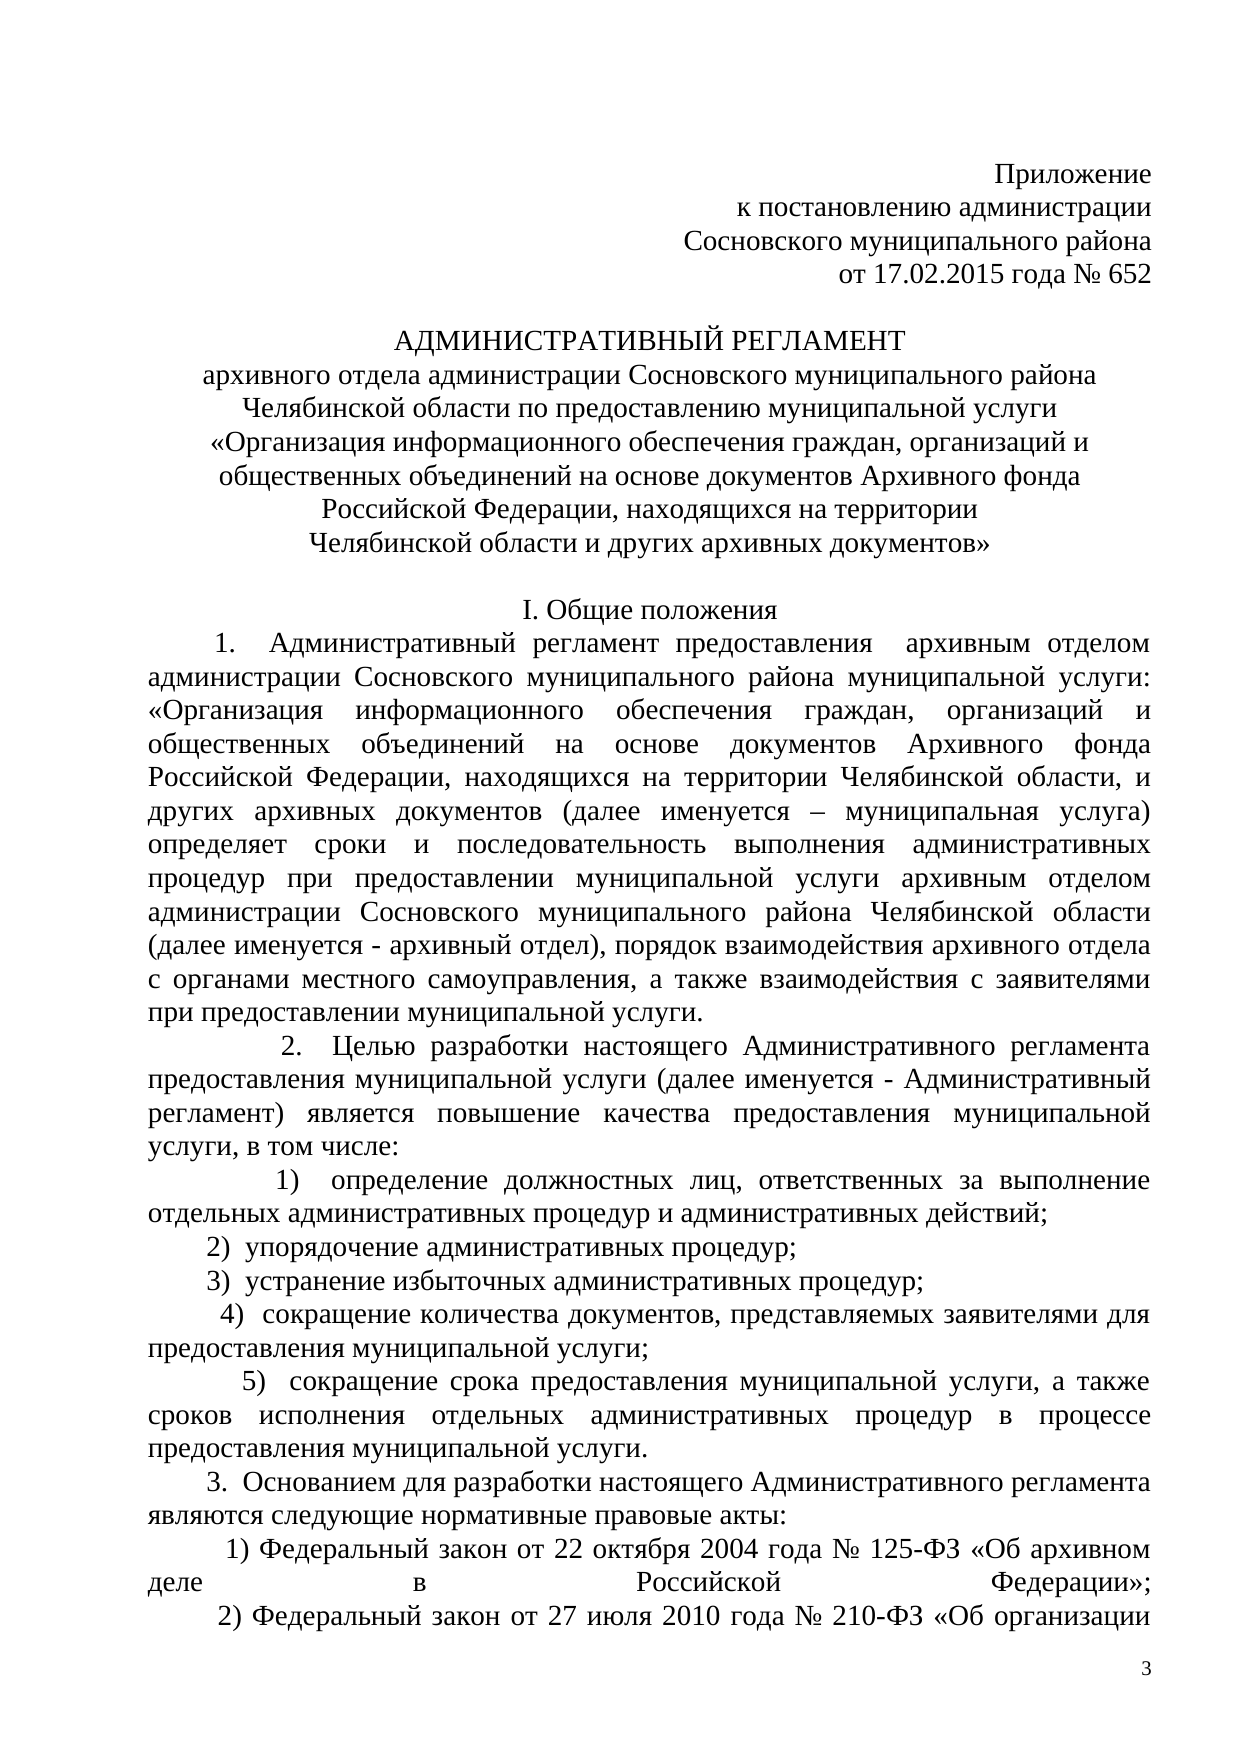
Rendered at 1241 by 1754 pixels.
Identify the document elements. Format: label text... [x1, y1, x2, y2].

text АДМИНИСТРАТИВНЫЙ РЕГЛАМЕНТ [148, 323, 1152, 357]
text к постановлению администрации [148, 189, 1152, 223]
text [148, 1531, 1152, 1632]
text 4) сокращение количества документов, представляемых заявителями для предоставления муниципальной услуги; [148, 1296, 1152, 1363]
text 2. Целью разработки настоящего Административного регламента предоставления муниципальной услуги (далее именуется - Административный регламент) является повышение качества предоставления муниципальной услуги, в том числе: [148, 1028, 1152, 1162]
text Приложение [148, 156, 1152, 189]
text Челябинской области по предоставлению муниципальной услуги [148, 391, 1152, 424]
text 1. Административный регламент предоставления архивным отделом администрации Сосновского муниципального района муниципальной услуги: «Организация информационного обеспечения граждан, организаций и общественных объединений на основе документов Архивного фонда Российской Федерации, находящихся на территории Челябинской области, и других архивных документов (далее именуется – муниципальная услуга) определяет сроки и последовательность выполнения административных процедур при предоставлении муниципальной услуги архивным отделом администрации Сосновского муниципального района Челябинской области (далее именуется - архивный отдел), порядок взаимодействия архивного отдела с органами местного самоуправления, а также взаимодействия с заявителями при предоставлении муниципальной услуги. [148, 625, 1152, 1028]
text Челябинской области и других архивных документов» [148, 525, 1152, 558]
text 2) упорядочение административных процедур; [148, 1229, 1152, 1263]
text «Организация информационного обеспечения граждан, организаций и общественных объединений на основе документов Архивного фонда Российской Федерации, находящихся на территории [148, 424, 1152, 525]
text 5) сокращение срока предоставления муниципальной услуги, а также сроков исполнения отдельных административных процедур в процессе предоставления муниципальной услуги. [148, 1363, 1152, 1464]
text от 17.02.2015 года № 652 [148, 256, 1152, 290]
text 3. Основанием для разработки настоящего Административного регламента являются следующие нормативные правовые акты: [148, 1464, 1152, 1531]
text I. Общие положения [148, 592, 1152, 625]
text 3) устранение избыточных административных процедур; [148, 1263, 1152, 1296]
text Сосновского муниципального района [148, 223, 1152, 256]
text архивного отдела администрации Сосновского муниципального района [148, 357, 1152, 391]
text 1) определение должностных лиц, ответственных за выполнение отдельных административных процедур и административных действий; [148, 1162, 1152, 1229]
